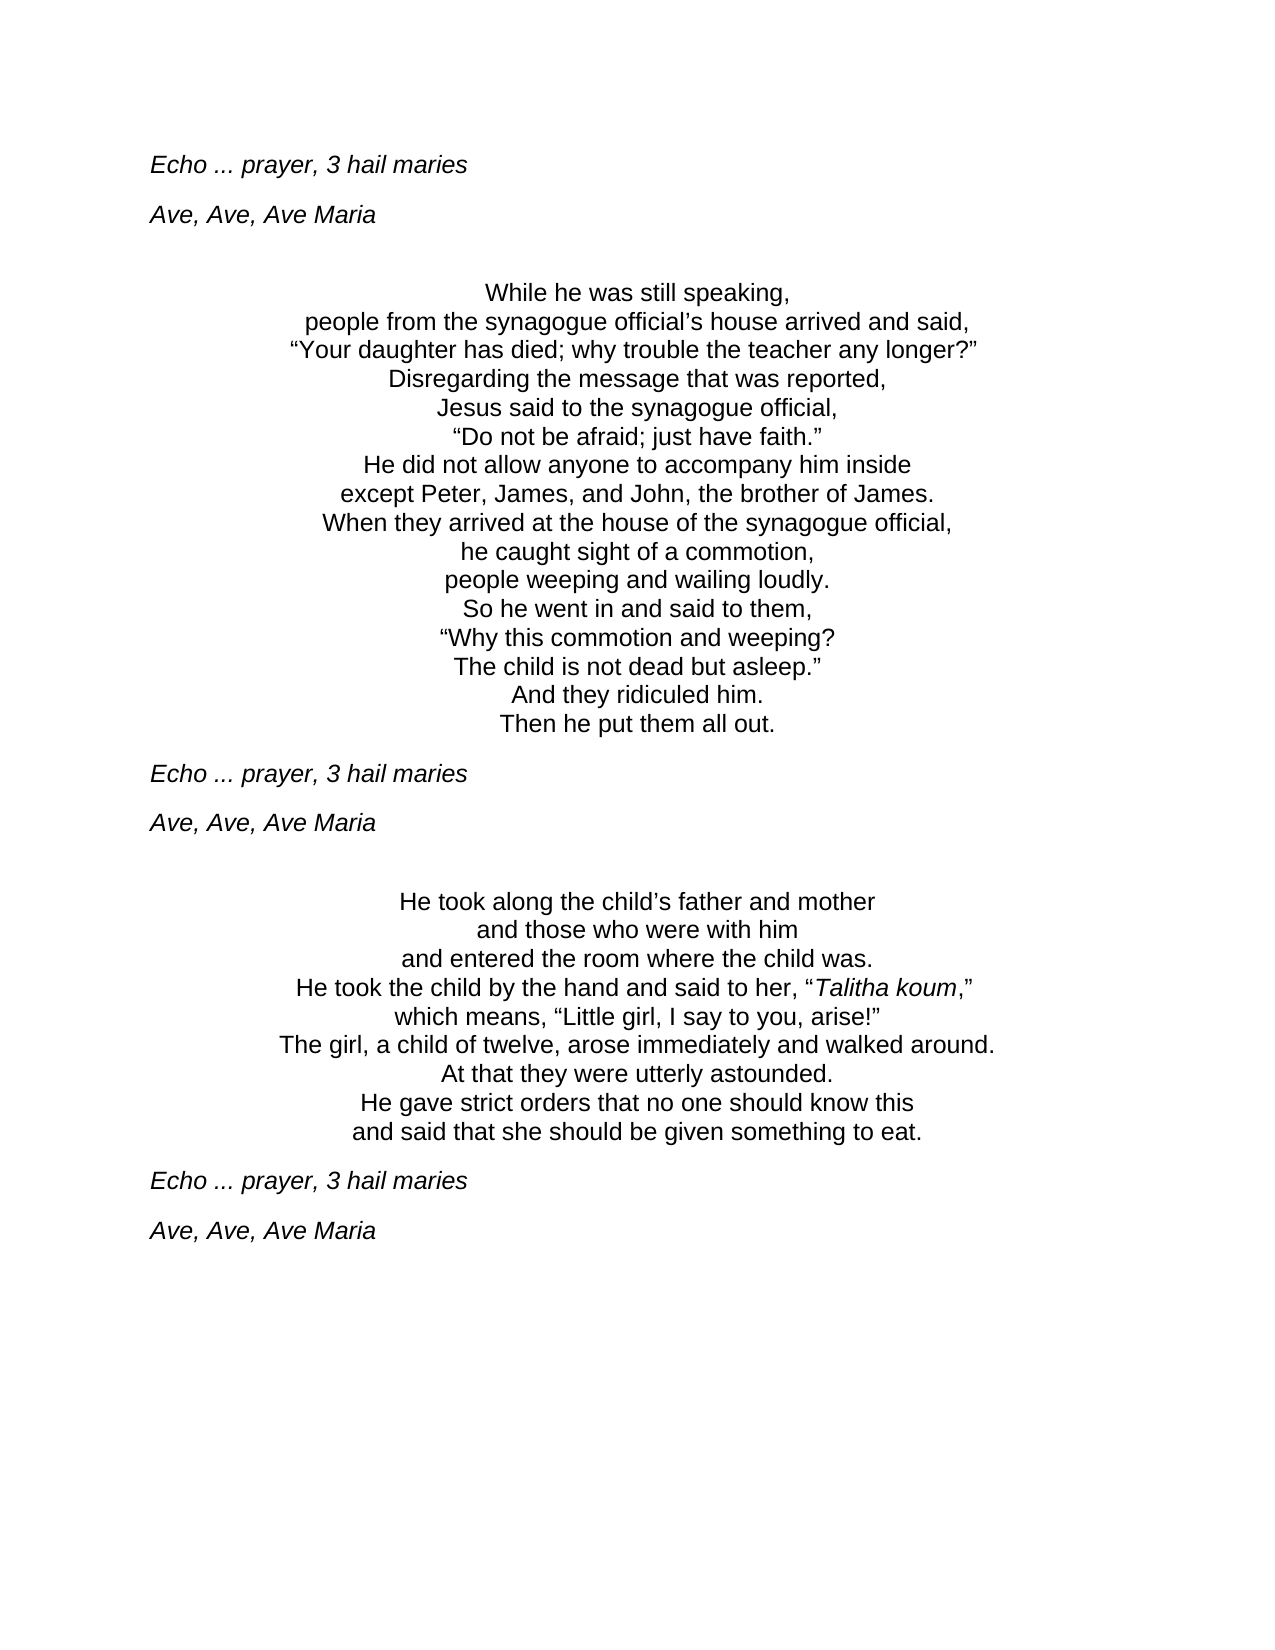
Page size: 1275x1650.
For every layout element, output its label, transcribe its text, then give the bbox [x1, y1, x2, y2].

text Ave, Ave, Ave Maria [150, 1216, 1125, 1244]
text Ave, Ave, Ave Maria [150, 199, 1125, 228]
text Echo ... prayer, 3 hail maries [150, 150, 1125, 179]
text He took along the child’s father and mother and those who were with him and entered the room where the child was. He took the child by the hand and said to her, “Talitha koum,” which means, “Little girl, I say to you, arise!” The girl, a child of twelve, arose immediately and walked around. At that they were utterly astounded. He gave strict orders that no one should know this and said that she should be given something to eat. [150, 858, 1125, 1145]
text Echo ... prayer, 3 hail maries [150, 1166, 1125, 1195]
text While he was still speaking, people from the synagogue official’s house arrived and said, “Your daughter has died; why trouble the teacher any longer?” Disregarding the message that was reported, Jesus said to the synagogue official, “Do not be afraid; just have faith.” He did not allow anyone to accompany him inside except Peter, James, and John, the brother of James. When they arrived at the house of the synagogue official, he caught sight of a commotion, people weeping and wailing loudly. So he went in and said to them, “Why this commotion and weeping? The child is not dead but asleep.” And they ridiculed him. Then he put them all out. [150, 249, 1125, 738]
text Ave, Ave, Ave Maria [150, 808, 1125, 837]
text Echo ... prayer, 3 hail maries [150, 759, 1125, 787]
